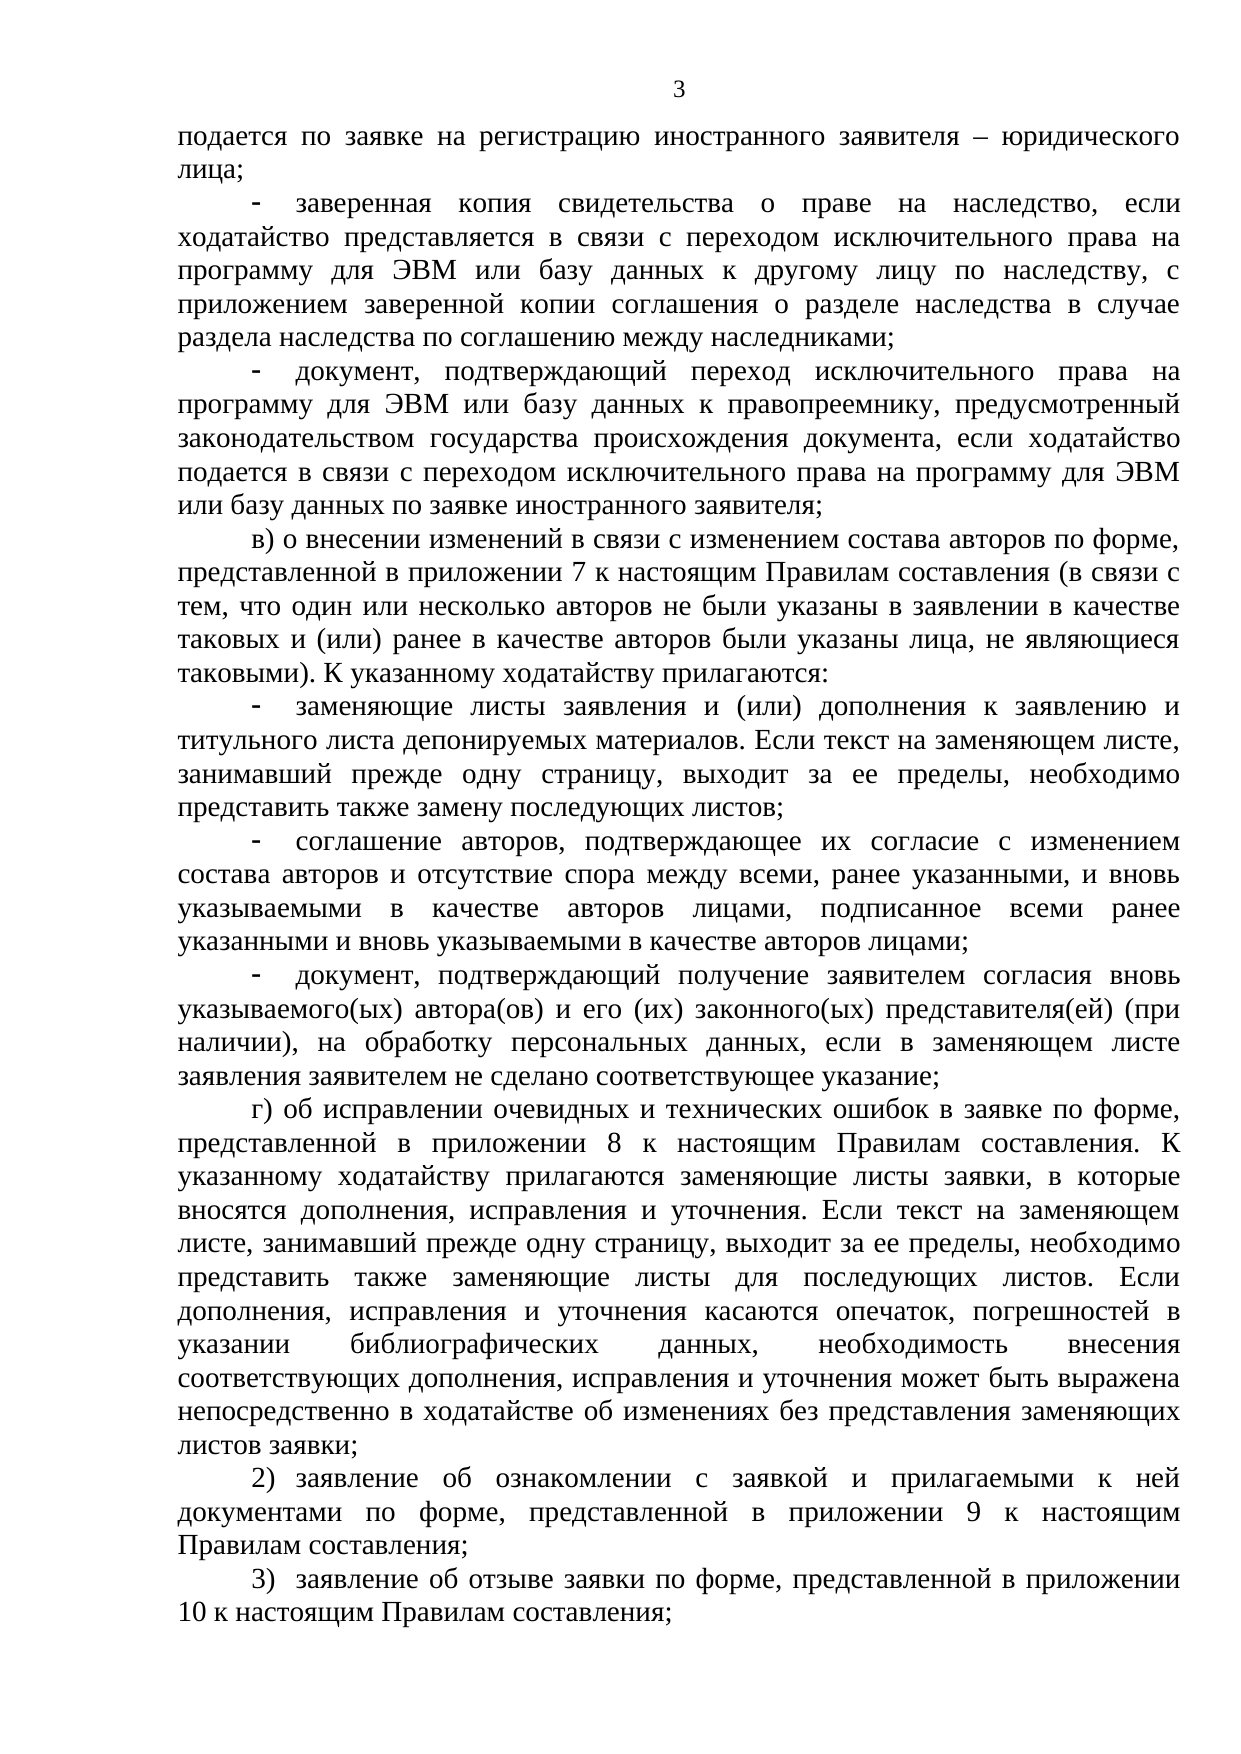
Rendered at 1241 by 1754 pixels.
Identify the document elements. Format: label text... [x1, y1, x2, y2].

text г) об исправлении очевидных и технических ошибок в заявке по форме, представленной в приложении 8 к настоящим Правилам составления. К указанному ходатайству прилагаются заменяющие листы заявки, в которые вносятся дополнения, исправления и уточнения. Если текст на заменяющем листе, занимавший прежде одну страницу, выходит за ее пределы, необходимо представить также заменяющие листы для последующих листов. Если дополнения, исправления и уточнения касаются опечаток, погрешностей в указании библиографических данных, необходимость внесения соответствующих дополнения, исправления и уточнения может быть выражена непосредственно в ходатайстве об изменениях без представления заменяющих листов заявки; [177, 1091, 1181, 1460]
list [177, 118, 1181, 185]
list документ, подтверждающий получение заявителем согласия вновь указываемого(ых) автора(ов) и его (их) законного(ых) представителя(ей) (при наличии), на обработку персональных данных, если в заменяющем листе заявления заявителем не сделано соответствующее указание; [177, 957, 1181, 1091]
list заявление об отзыве заявки по форме, представленной в приложении 10 к настоящим Правилам составления; [177, 1561, 1181, 1628]
list заявление об ознакомлении с заявкой и прилагаемыми к ней документами по форме, представленной в приложении 9 к настоящим Правилам составления; [177, 1460, 1181, 1561]
list соглашение авторов, подтверждающее их согласие с изменением состава авторов и отсутствие спора между всеми, ранее указанными, и вновь указываемыми в качестве авторов лицами, подписанное всеми ранее указанными и вновь указываемыми в качестве авторов лицами; [177, 823, 1181, 957]
list документ, подтверждающий переход исключительного права на программу для ЭВМ или базу данных к правопреемнику, предусмотренный законодательством государства происхождения документа, если ходатайство подается в связи с переходом исключительного права на программу для ЭВМ или базу данных по заявке иностранного заявителя; [177, 353, 1181, 521]
list заменяющие листы заявления и (или) дополнения к заявлению и титульного листа депонируемых материалов. Если текст на заменяющем листе, занимавший прежде одну страницу, выходит за ее пределы, необходимо представить также замену последующих листов; [177, 688, 1181, 823]
text в) о внесении изменений в связи с изменением состава авторов по форме, представленной в приложении 7 к настоящим Правилам составления (в связи с тем, что один или несколько авторов не были указаны в заявлении в качестве таковых и (или) ранее в качестве авторов были указаны лица, не являющиеся таковыми). К указанному ходатайству прилагаются: [177, 521, 1181, 688]
list заверенная копия свидетельства о праве на наследство, если ходатайство представляется в связи с переходом исключительного права на программу для ЭВМ или базу данных к другому лицу по наследству, с приложением заверенной копии соглашения о разделе наследства в случае раздела наследства по соглашению между наследниками; [177, 185, 1181, 353]
